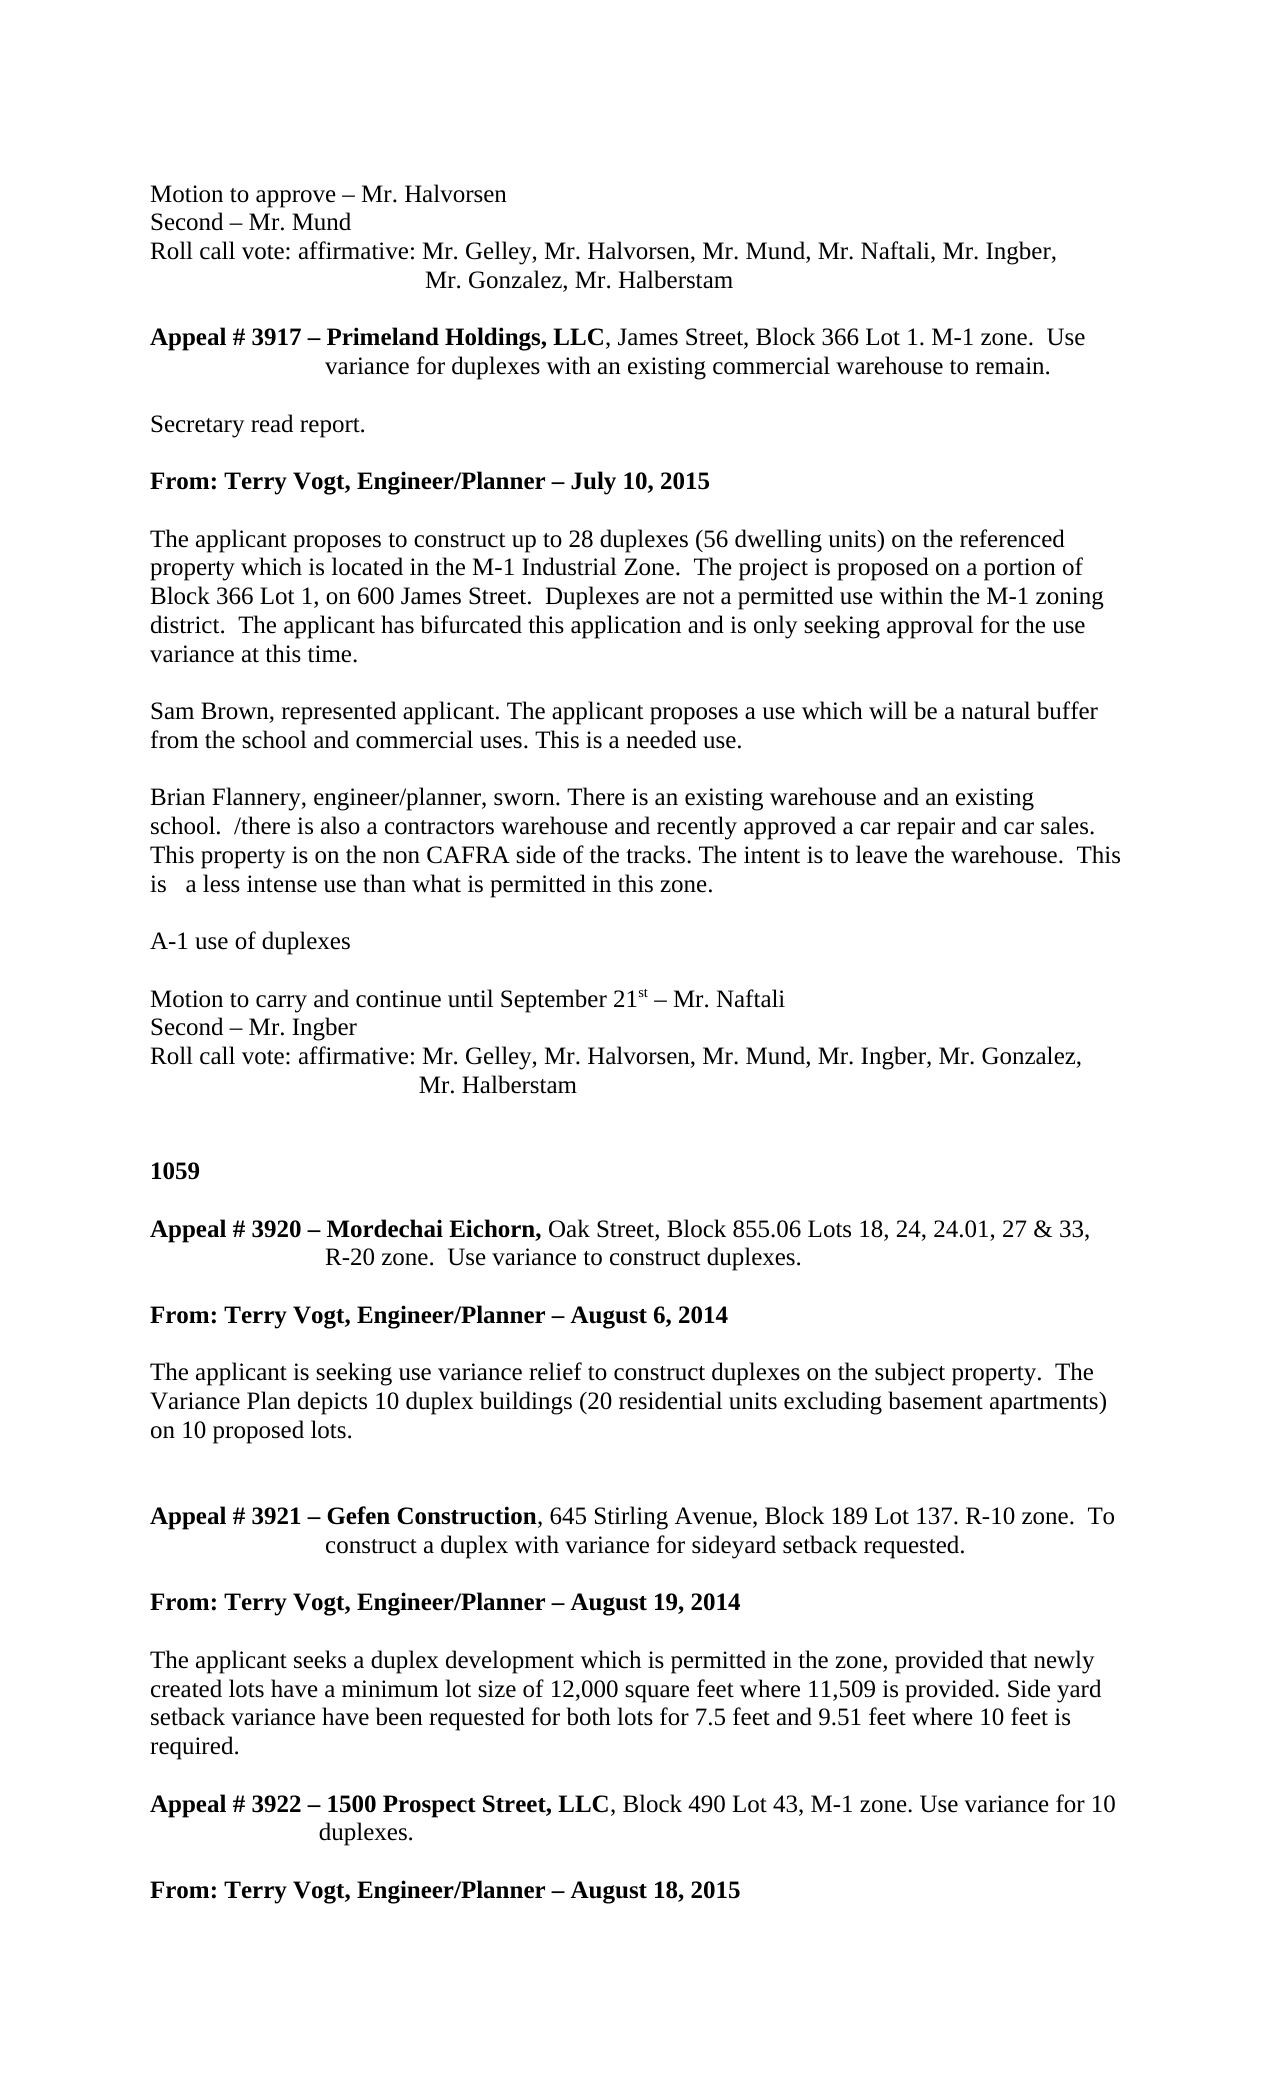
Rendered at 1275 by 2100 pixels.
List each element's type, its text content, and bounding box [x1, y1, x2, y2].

text Roll call vote: affirmative: Mr. Gelley, Mr. Halvorsen, Mr. Mund, Mr. Ingber, Mr. Gonzalez, [150, 1041, 1125, 1070]
text Second – Mr. Ingber [150, 1012, 1125, 1041]
text duplexes. [150, 1817, 1125, 1846]
text variance for duplexes with an existing commercial warehouse to remain. [150, 351, 1125, 380]
text from the school and commercial uses. This is a needed use. [150, 725, 1125, 754]
text Appeal # 3920 – Mordechai Eichorn, Oak Street, Block 855.06 Lots 18, 24, 24.01, 27 & 33, [150, 1214, 1125, 1242]
text R-20 zone. Use variance to construct duplexes. [150, 1242, 1125, 1271]
text Appeal # 3921 – Gefen Construction, 645 Stirling Avenue, Block 189 Lot 137. R-10 zone. To [150, 1501, 1125, 1530]
text Appeal # 3922 – 1500 Prospect Street, LLC, Block 490 Lot 43, M-1 zone. Use variance for 10 [150, 1789, 1125, 1817]
text The applicant is seeking use variance relief to construct duplexes on the subject property. The Variance Plan depicts 10 duplex buildings (20 residential units excluding basement apartments) on 10 proposed lots. [150, 1357, 1125, 1444]
text The applicant seeks a duplex development which is permitted in the zone, provided that newly created lots have a minimum lot size of 12,000 square feet where 11,509 is provided. Side yard setback variance have been requested for both lots for 7.5 feet and 9.51 feet where 10 feet is required. [150, 1645, 1125, 1760]
text From: Terry Vogt, Engineer/Planner – August 6, 2014 [150, 1300, 1125, 1329]
text Appeal # 3917 – Primeland Holdings, LLC, James Street, Block 366 Lot 1. M-1 zone. Use [150, 322, 1125, 351]
text Secretary read report. [150, 409, 1125, 437]
text Motion to approve – Mr. Halvorsen [150, 179, 1125, 207]
text Roll call vote: affirmative: Mr. Gelley, Mr. Halvorsen, Mr. Mund, Mr. Naftali, Mr. Ingber, [150, 236, 1125, 265]
text 1059 [150, 1156, 1125, 1185]
text Mr. Halberstam [150, 1070, 1125, 1099]
text A-1 use of duplexes [150, 926, 1125, 955]
text Second – Mr. Mund [150, 207, 1125, 236]
text From: Terry Vogt, Engineer/Planner – August 19, 2014 [150, 1587, 1125, 1616]
text construct a duplex with variance for sideyard setback requested. [150, 1530, 1125, 1559]
text Brian Flannery, engineer/planner, sworn. There is an existing warehouse and an existing school. /there is also a contractors warehouse and recently approved a car repair and car sales. This property is on the non CAFRA side of the tracks. The intent is to leave the warehouse. This is a less intense use than what is permitted in this zone. [150, 782, 1125, 897]
text From: Terry Vogt, Engineer/Planner – August 18, 2015 [150, 1875, 1125, 1904]
text Sam Brown, represented applicant. The applicant proposes a use which will be a natural buffer [150, 696, 1125, 725]
text Motion to carry and continue until September 21st – Mr. Naftali [150, 984, 1125, 1012]
text From: Terry Vogt, Engineer/Planner – July 10, 2015 [150, 466, 1125, 495]
text The applicant proposes to construct up to 28 duplexes (56 dwelling units) on the referenced property which is located in the M-1 Industrial Zone. The project is proposed on a portion of Block 366 Lot 1, on 600 James Street. Duplexes are not a permitted use within the M-1 zoning district. The applicant has bifurcated this application and is only seeking approval for the use variance at this time. [150, 524, 1125, 667]
text Mr. Gonzalez, Mr. Halberstam [150, 265, 1125, 294]
